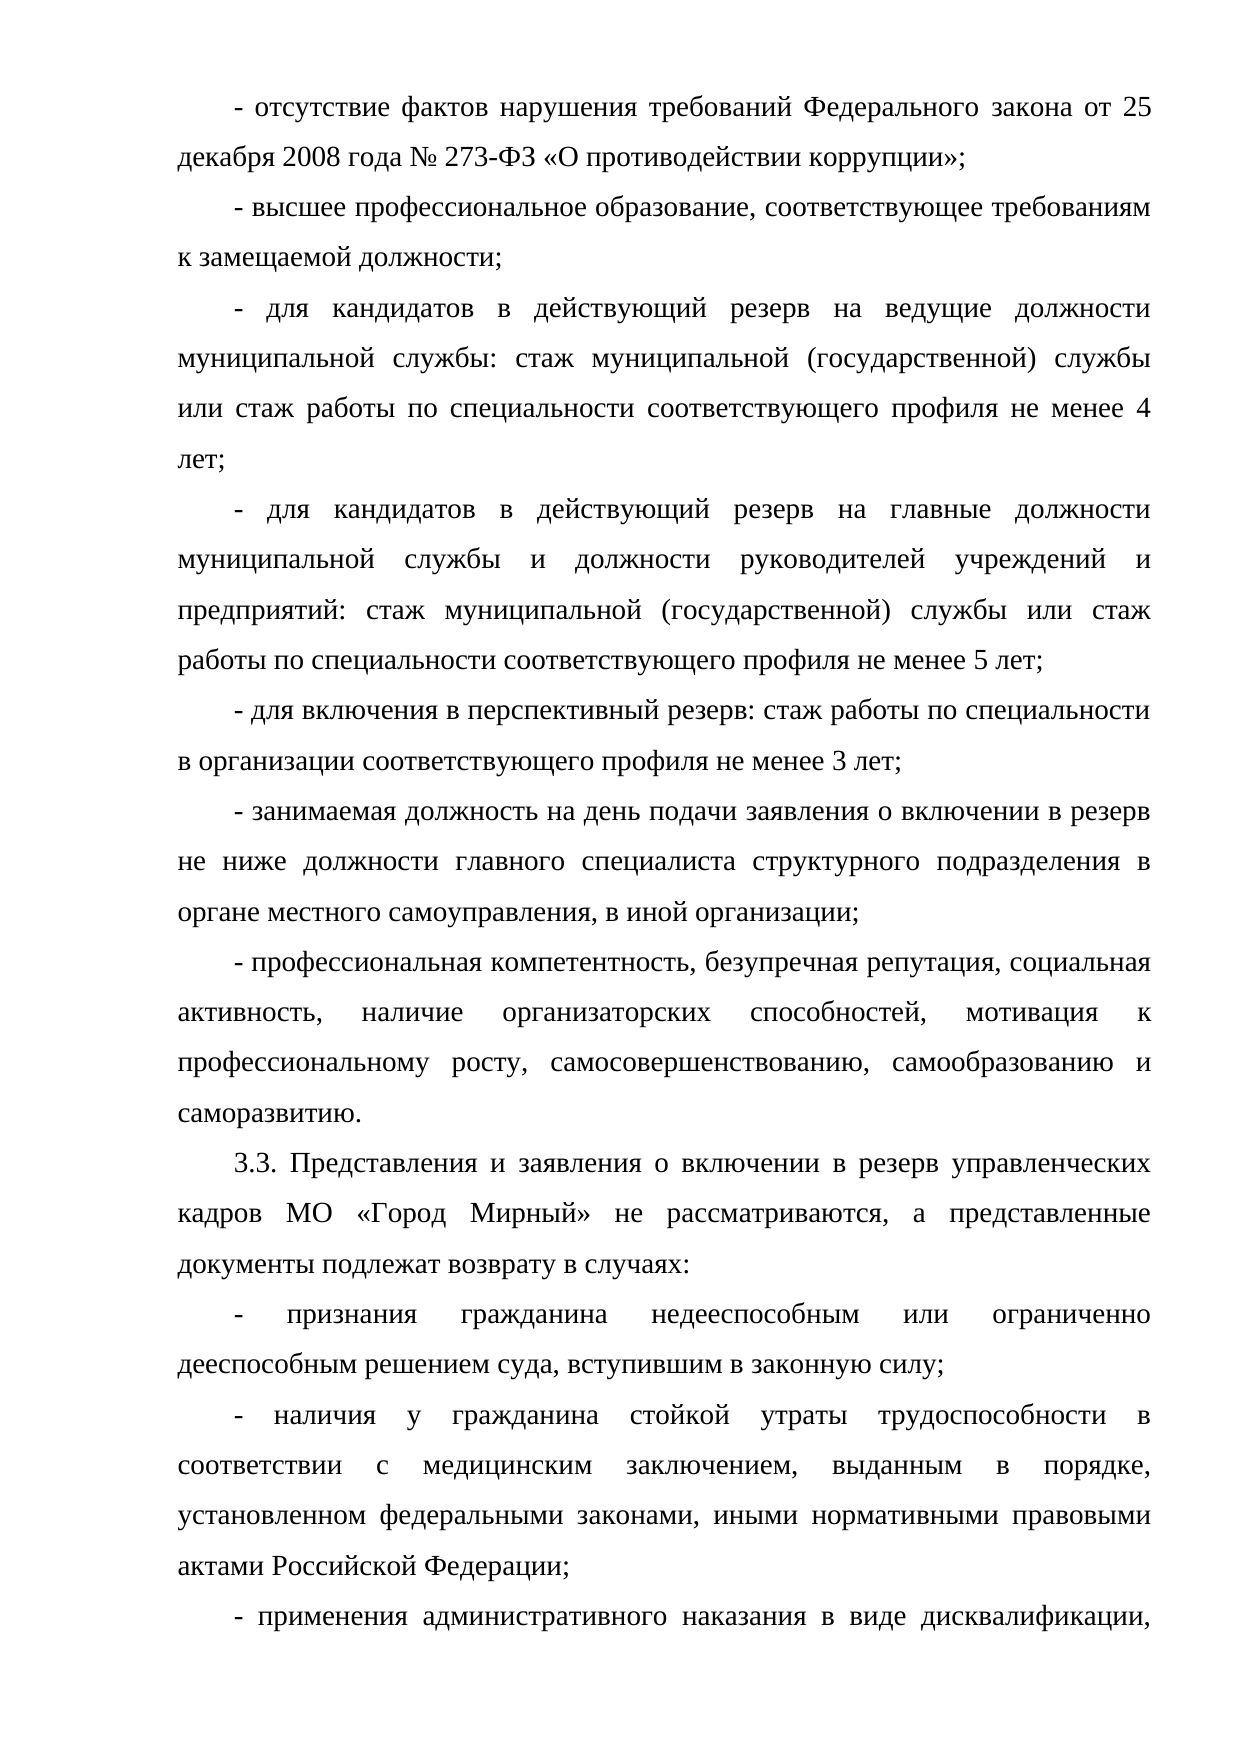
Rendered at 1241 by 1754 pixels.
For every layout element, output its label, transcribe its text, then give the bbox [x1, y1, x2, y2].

text - для кандидатов в действующий резерв на главные должности муниципальной службы и должности руководителей учреждений и предприятий: стаж муниципальной (государственной) службы или стаж работы по специальности соответствующего профиля не менее 5 лет; [177, 491, 1152, 676]
text - высшее профессиональное образование, соответствующее требованиям к замещаемой должности; [177, 189, 1152, 273]
text - для кандидатов в действующий резерв на ведущие должности муниципальной службы: стаж муниципальной (государственной) службы или стаж работы по специальности соответствующего профиля не менее 4 лет; [177, 290, 1152, 474]
text - признания гражданина недееспособным или ограниченно дееспособным решением суда, вступившим в законную силу; [177, 1296, 1152, 1380]
text - занимаемая должность на день подачи заявления о включении в резерв не ниже должности главного специалиста структурного подразделения в органе местного самоуправления, в иной организации; [177, 793, 1152, 927]
text 3.3. Представления и заявления о включении в резерв управленческих кадров МО «Город Мирный» не рассматриваются, а представленные документы подлежат возврату в случаях: [177, 1145, 1152, 1279]
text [177, 1598, 1152, 1632]
text - наличия у гражданина стойкой утраты трудоспособности в соответствии с медицинским заключением, выданным в порядке, установленном федеральными законами, иными нормативными правовыми актами Российской Федерации; [177, 1397, 1152, 1581]
text - отсутствие фактов нарушения требований Федерального закона от 25 декабря 2008 года № 273-ФЗ «О противодействии коррупции»; [177, 89, 1152, 172]
text - профессиональная компетентность, безупречная репутация, социальная активность, наличие организаторских способностей, мотивация к профессиональному росту, самосовершенствованию, самообразованию и саморазвитию. [177, 944, 1152, 1128]
text - для включения в перспективный резерв: стаж работы по специальности в организации соответствующего профиля не менее 3 лет; [177, 692, 1152, 776]
